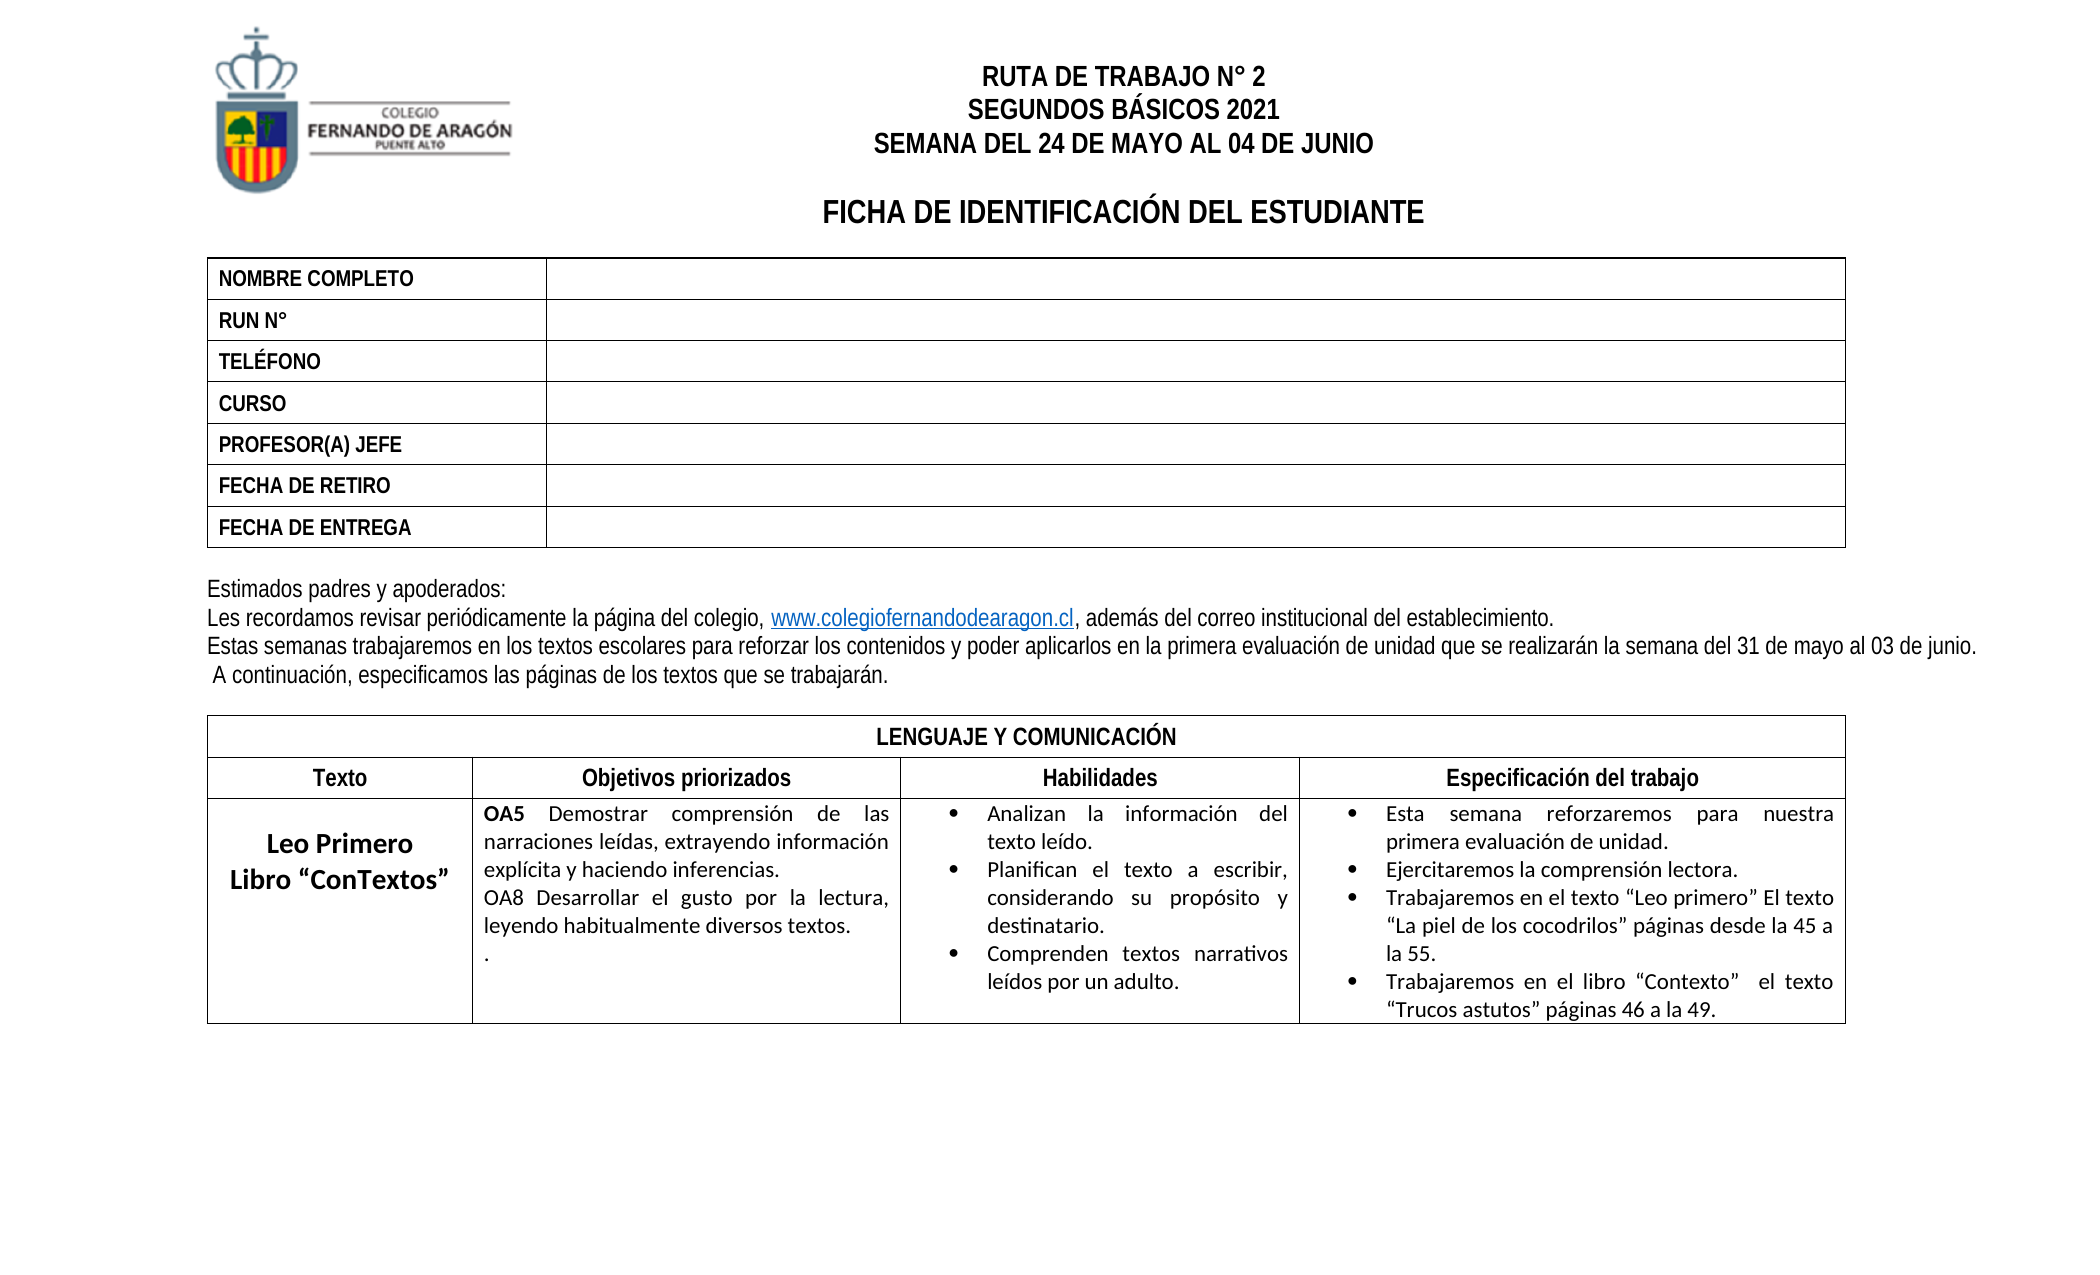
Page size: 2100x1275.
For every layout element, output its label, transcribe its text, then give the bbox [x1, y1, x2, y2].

table_cell [547, 465, 1845, 506]
text A continuación, especificamos las páginas de los textos que se trabajarán. [207, 660, 2041, 689]
table_header NOMBRE COMPLETO [208, 259, 546, 299]
table_cell CURSO [208, 382, 546, 423]
text SEGUNDOS BÁSICOS 2021 [520, 92, 2041, 126]
table_cell [547, 424, 1845, 464]
table_header LENGUAJE Y COMUNICACIÓN [208, 716, 1845, 757]
table_cell TELÉFONO [208, 341, 546, 381]
table_cell RUN N° [208, 300, 546, 340]
table_header [547, 259, 1845, 299]
text SEMANA DEL 24 DE MAYO AL 04 DE JUNIO [520, 126, 2041, 159]
table_cell FECHA DE RETIRO [208, 465, 546, 506]
text FICHA DE IDENTIFICACIÓN DEL ESTUDIANTE [207, 193, 2041, 231]
picture [207, 21, 520, 200]
table_cell [547, 300, 1845, 340]
table_cell [547, 507, 1845, 547]
table_cell Texto [208, 758, 472, 798]
text Estas semanas trabajaremos en los textos escolares para reforzar los contenidos y poder aplicarlos en la primera evaluación de unidad que se realizarán la semana del 31 de mayo al 03 de junio. [207, 632, 2041, 660]
table_cell FECHA DE ENTREGA [208, 507, 546, 547]
table_cell Especificación del trabajo [1300, 758, 1845, 798]
table_cell Leo Primero Libro “ConTextos” [208, 799, 472, 1023]
table_cell [547, 382, 1845, 423]
table_cell Esta semana reforzaremos para nuestra primera evaluación de unidad. Ejercitaremos la comprensión lectora. Trabajaremos en el texto “Leo primero” El texto “La piel de los cocodrilos” páginas desde la 45 a la 55. Trabajaremos en el libro “Contexto” el texto “Trucos astutos” páginas 46 a la 49. [1300, 799, 1845, 1023]
table_cell Analizan la información del texto leído. Planifican el texto a escribir, considerando su propósito y destinatario. Comprenden textos narrativos leídos por un adulto. [901, 799, 1299, 1023]
text Estimados padres y apoderados: [207, 574, 2041, 603]
text RUTA DE TRABAJO N° 2 [520, 59, 2041, 92]
table_cell Objetivos priorizados [473, 758, 900, 798]
table_cell [547, 341, 1845, 381]
table_cell OA5 Demostrar comprensión de las narraciones leídas, extrayendo información explícita y haciendo inferencias. OA8 Desarrollar el gusto por la lectura, leyendo habitualmente diversos textos. . [473, 799, 900, 1023]
table_cell PROFESOR(A) JEFE [208, 424, 546, 464]
text Les recordamos revisar periódicamente la página del colegio, www.colegiofernandodearagon.cl, además del correo institucional del establecimiento. [207, 603, 2041, 632]
table_cell Habilidades [901, 758, 1299, 798]
